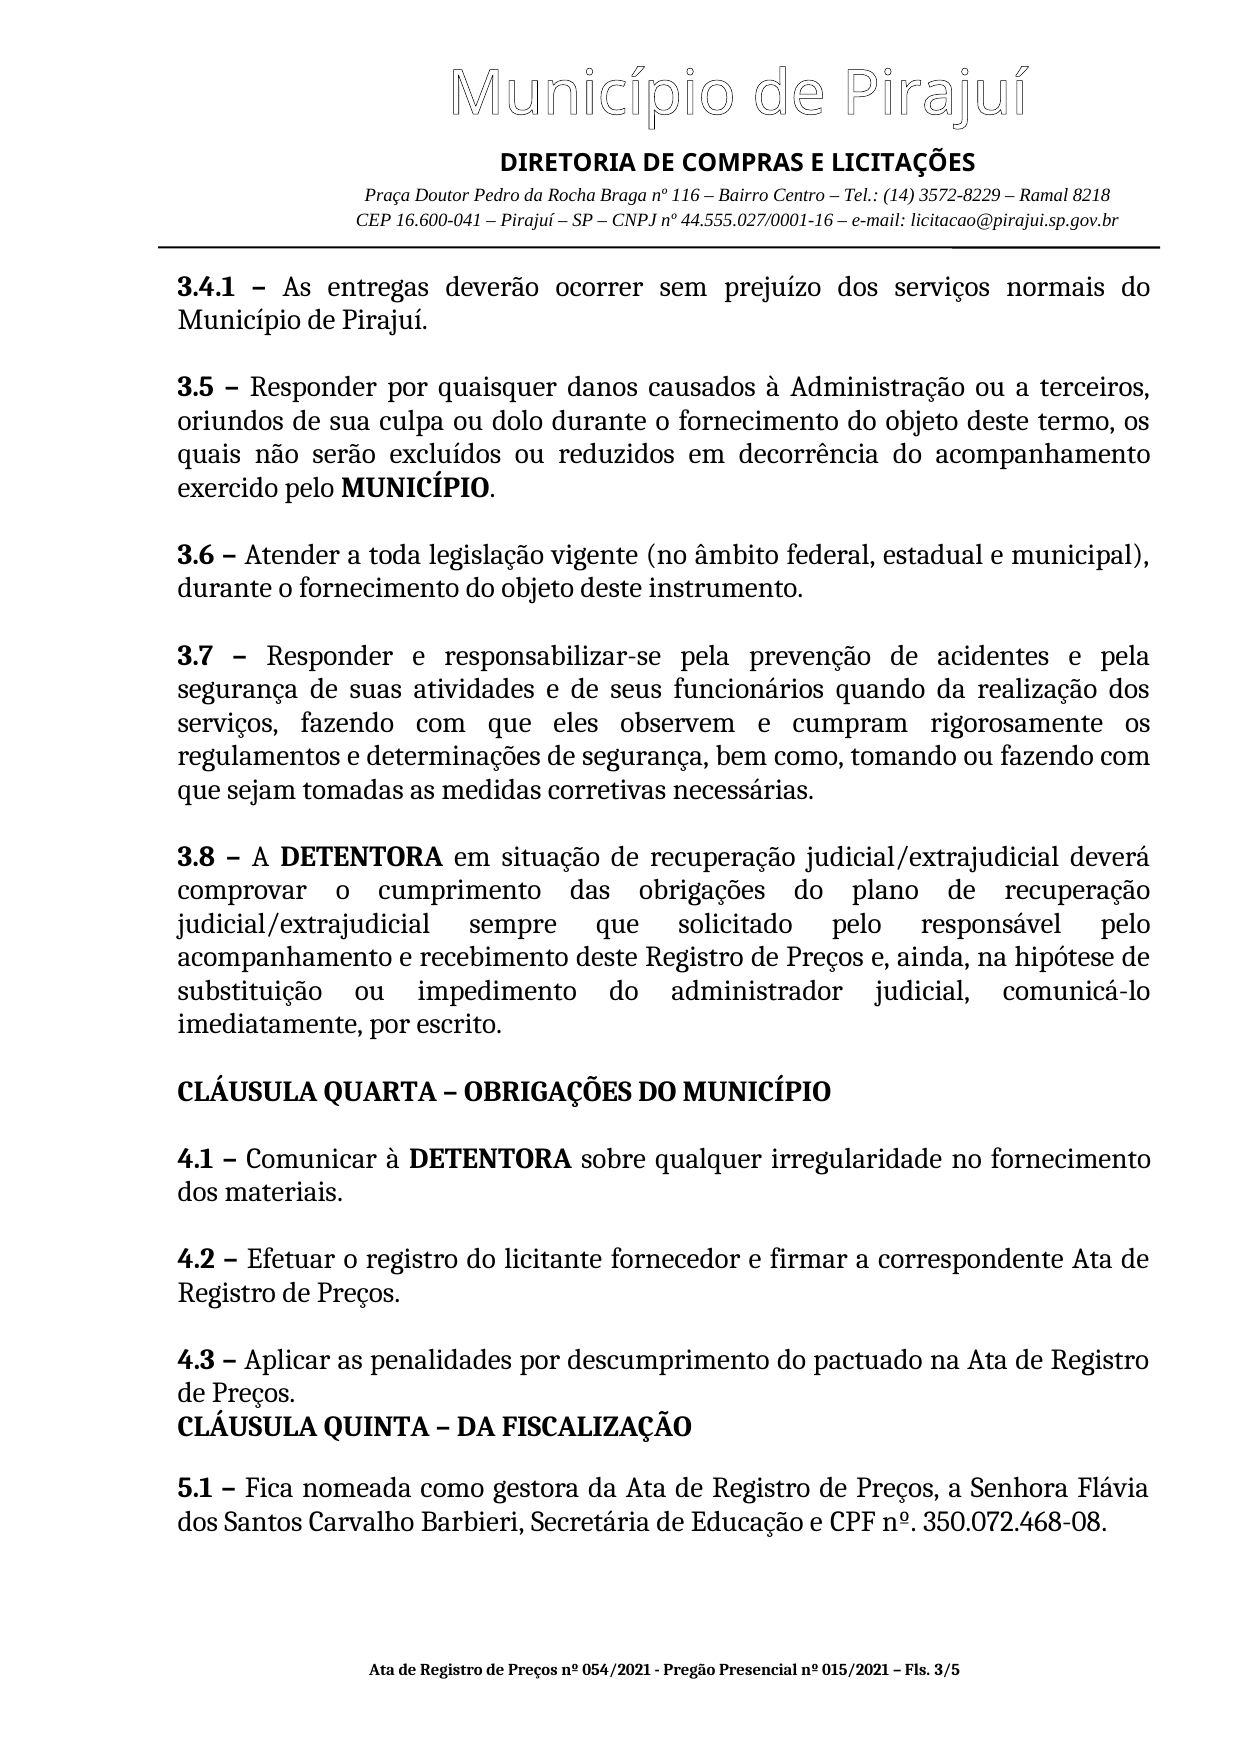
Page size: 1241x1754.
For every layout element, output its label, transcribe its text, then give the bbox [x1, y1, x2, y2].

text CLÁUSULA QUINTA – DA FISCALIZAÇÃO [177, 1410, 1152, 1444]
text CLÁUSULA QUARTA – OBRIGAÇÕES DO MUNICÍPIO [177, 1075, 1152, 1108]
text 3.8 – A DETENTORA em situação de recuperação judicial/extrajudicial deverá comprovar o cumprimento das obrigações do plano de recuperação judicial/extrajudicial sempre que solicitado pelo responsável pelo acompanhamento e recebimento deste Registro de Preços e, ainda, na hipótese de substituição ou impedimento do administrador judicial, comunicá-lo imediatamente, por escrito. [177, 840, 1152, 1041]
text 3.7 – Responder e responsabilizar-se pela prevenção de acidentes e pela segurança de suas atividades e de seus funcionários quando da realização dos serviços, fazendo com que eles observem e cumpram rigorosamente os regulamentos e determinações de segurança, bem como, tomando ou fazendo com que sejam tomadas as medidas corretivas necessárias. [177, 639, 1152, 806]
text 3.5 – Responder por quaisquer danos causados à Administração ou a terceiros, oriundos de sua culpa ou dolo durante o fornecimento do objeto deste termo, os quais não serão excluídos ou reduzidos em decorrência do acompanhamento exercido pelo MUNICÍPIO. [177, 370, 1152, 504]
text 4.1 – Comunicar à DETENTORA sobre qualquer irregularidade no fornecimento dos materiais. [177, 1142, 1152, 1209]
text 4.3 – Aplicar as penalidades por descumprimento do pactuado na Ata de Registro de Preços. [177, 1343, 1152, 1410]
text 4.2 – Efetuar o registro do licitante fornecedor e firmar a correspondente Ata de Registro de Preços. [177, 1242, 1152, 1309]
text 3.4.1 – As entregas deverão ocorrer sem prejuízo dos serviços normais do Município de Pirajuí. [177, 270, 1152, 337]
text 5.1 – Fica nomeada como gestora da Ata de Registro de Preços, a Senhora Flávia dos Santos Carvalho Barbieri, Secretária de Educação e CPF nº. 350.072.468-08. [177, 1472, 1152, 1539]
text 3.6 – Atender a toda legislação vigente (no âmbito federal, estadual e municipal), durante o fornecimento do objeto deste instrumento. [177, 538, 1152, 605]
